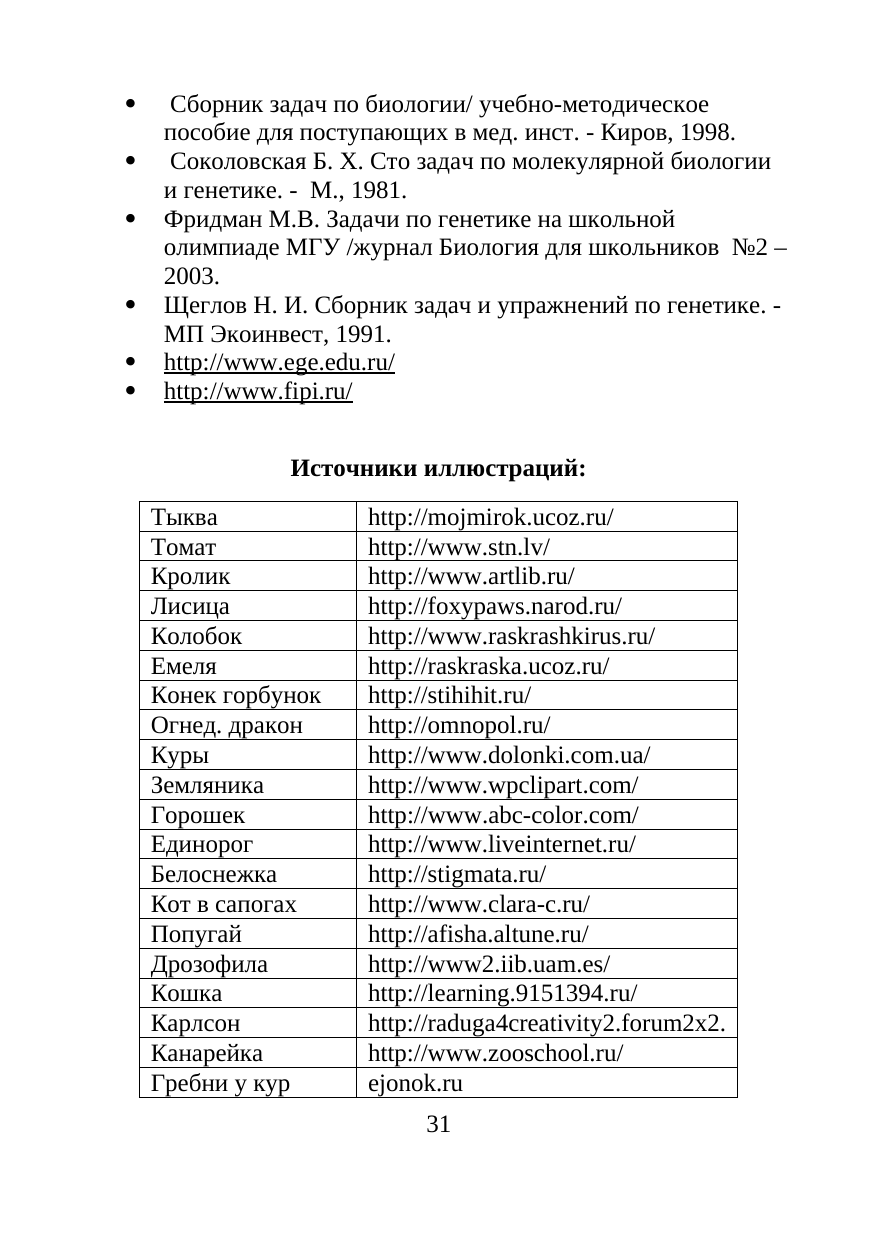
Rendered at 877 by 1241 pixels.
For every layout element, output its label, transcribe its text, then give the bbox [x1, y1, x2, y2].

table_cell http://stihihit.ru/ [357, 681, 737, 709]
table_cell Конек горбунок [140, 681, 356, 709]
list Щеглов Н. И. Сборник задач и упражнений по генетике. - МП Экоинвест, 1991. [126, 290, 788, 347]
table_cell Дрозофила [140, 949, 356, 977]
table_cell Емеля [140, 651, 356, 679]
list Фридман М.В. Задачи по генетике на школьной олимпиаде МГУ /журнал Биология для школьников №2 – 2003. [126, 204, 788, 290]
list Сборник задач по биологии/ учебно-методическое пособие для поступающих в мед. инст. - Киров, 1998. [126, 89, 788, 146]
list http://www.ege.edu.ru/ [126, 347, 788, 376]
table_cell http://www.dolonki.com.ua/ [357, 740, 737, 769]
table_cell Белоснежка [140, 859, 356, 888]
table_cell http://omnopol.ru/ [357, 710, 737, 739]
table_cell Карлсон [140, 1008, 356, 1037]
table_cell Лисица [140, 591, 356, 620]
table_cell http://www2.iib.uam.es/ [357, 949, 737, 977]
table_cell http://www.clara-c.ru/ [357, 889, 737, 918]
table_cell Томат [140, 532, 356, 560]
table_cell http://raduga4creativity2.forum2x2. [357, 1008, 737, 1037]
table_cell http://www.raskrashkirus.ru/ [357, 621, 737, 650]
table_cell http://foxypaws.narod.ru/ [357, 591, 737, 620]
table_cell Гребни у кур [140, 1068, 356, 1097]
table_cell http://www.abc-color.com/ [357, 800, 737, 828]
text Источники иллюстраций: [89, 453, 788, 482]
list Соколовская Б. Х. Сто задач по молекулярной биологии и генетике. - М., 1981. [126, 146, 788, 204]
table_header Тыква [140, 502, 356, 531]
table_cell Канарейка [140, 1038, 356, 1067]
table_cell http://www.artlib.ru/ [357, 561, 737, 590]
table_cell Огнед. дракон [140, 710, 356, 739]
table_cell Горошек [140, 800, 356, 828]
table_cell Земляника [140, 770, 356, 799]
table_cell Единорог [140, 830, 356, 858]
table_header http://mojmirok.ucoz.ru/ [357, 502, 737, 531]
table_cell http://www.wpclipart.com/ [357, 770, 737, 799]
table_cell Кошка [140, 979, 356, 1007]
table_cell http://stigmata.ru/ [357, 859, 737, 888]
table_cell http://learning.9151394.ru/ [357, 979, 737, 1007]
table_cell Кролик [140, 561, 356, 590]
table_cell http://www.zooschool.ru/ [357, 1038, 737, 1067]
table_cell http://www.stn.lv/ [357, 532, 737, 560]
table_cell Попугай [140, 919, 356, 948]
table_cell http://afisha.altune.ru/ [357, 919, 737, 948]
table_cell http://raskraska.ucoz.ru/ [357, 651, 737, 679]
table_cell Колобок [140, 621, 356, 650]
table_cell http://www.liveinternet.ru/ [357, 830, 737, 858]
table_cell ejonok.ru [357, 1068, 737, 1097]
list http://www.fipi.ru/ [126, 376, 788, 405]
table_cell Кот в сапогах [140, 889, 356, 918]
table_cell Куры [140, 740, 356, 769]
